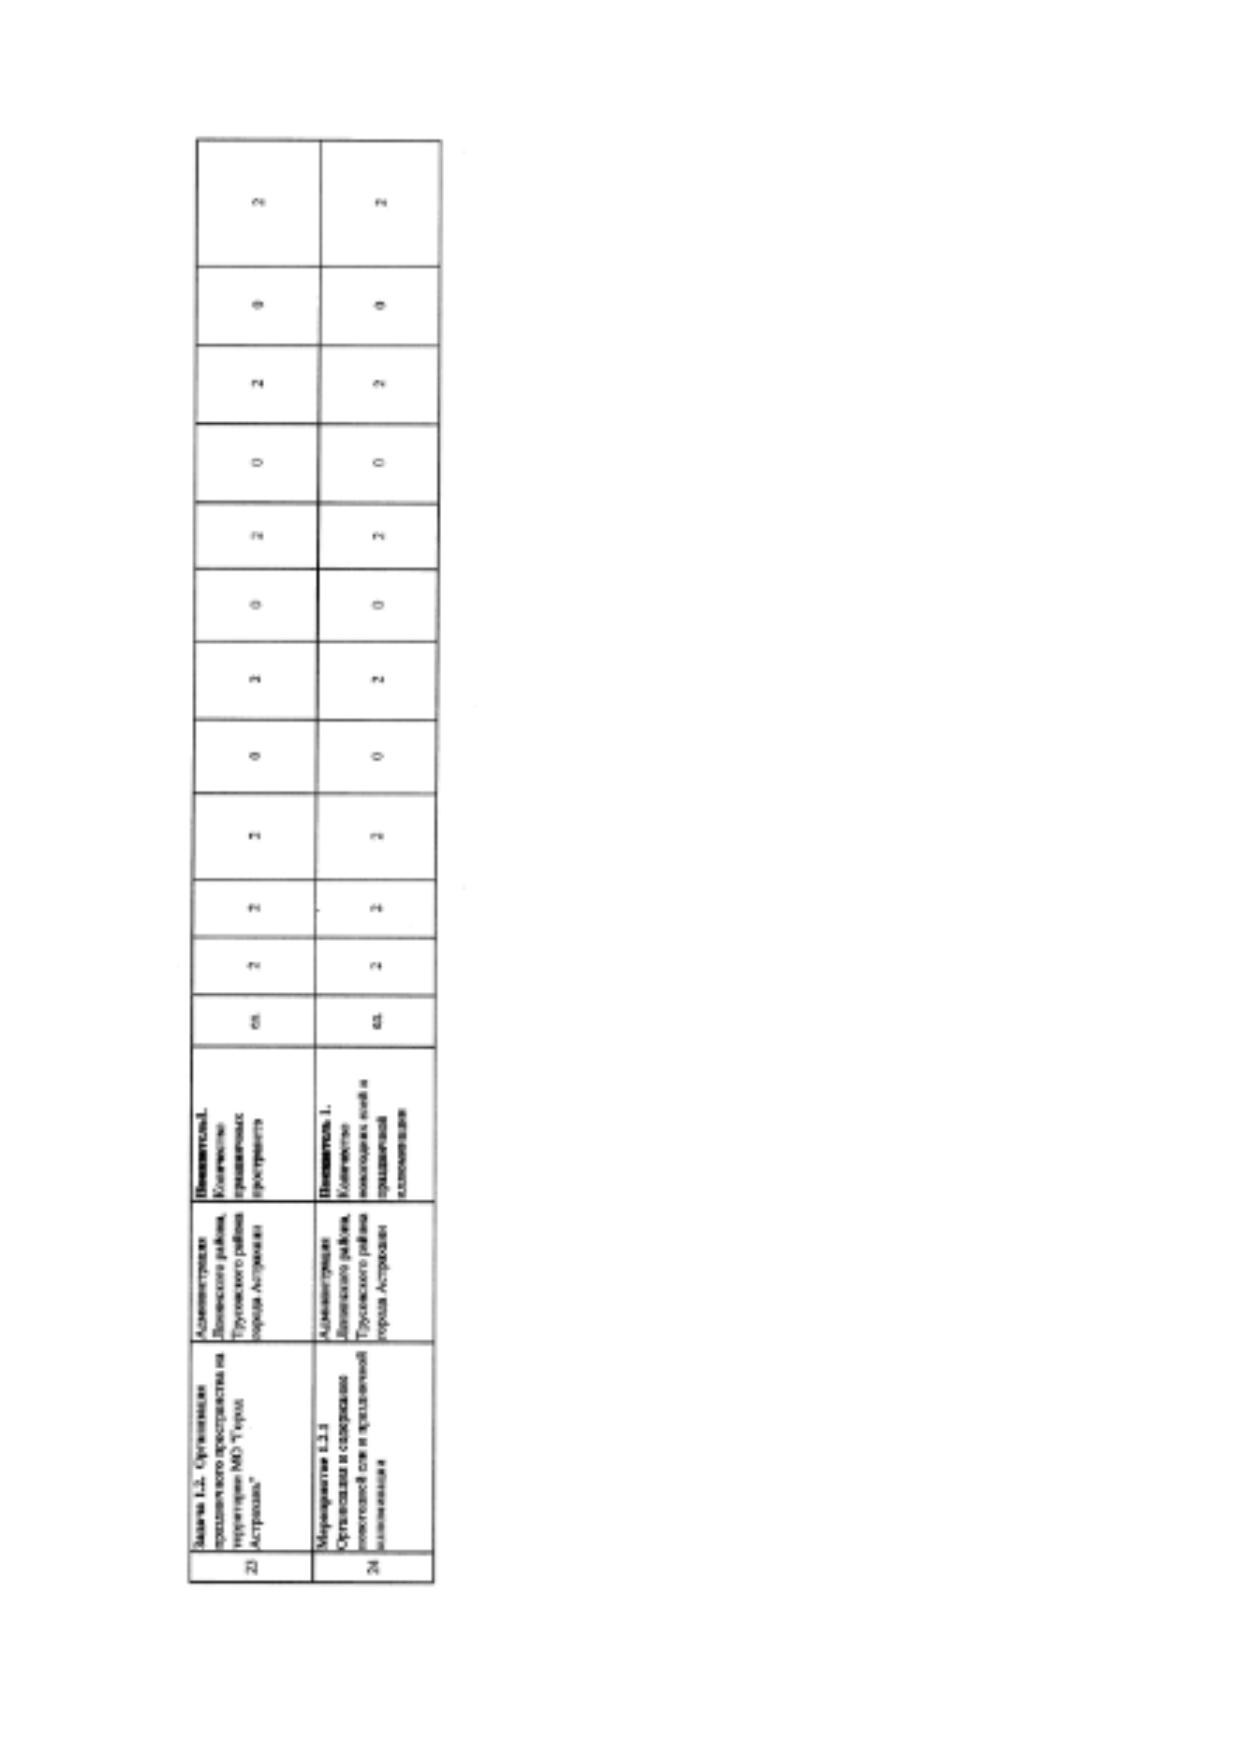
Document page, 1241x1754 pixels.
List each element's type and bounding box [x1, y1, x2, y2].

picture [177, 118, 485, 1604]
